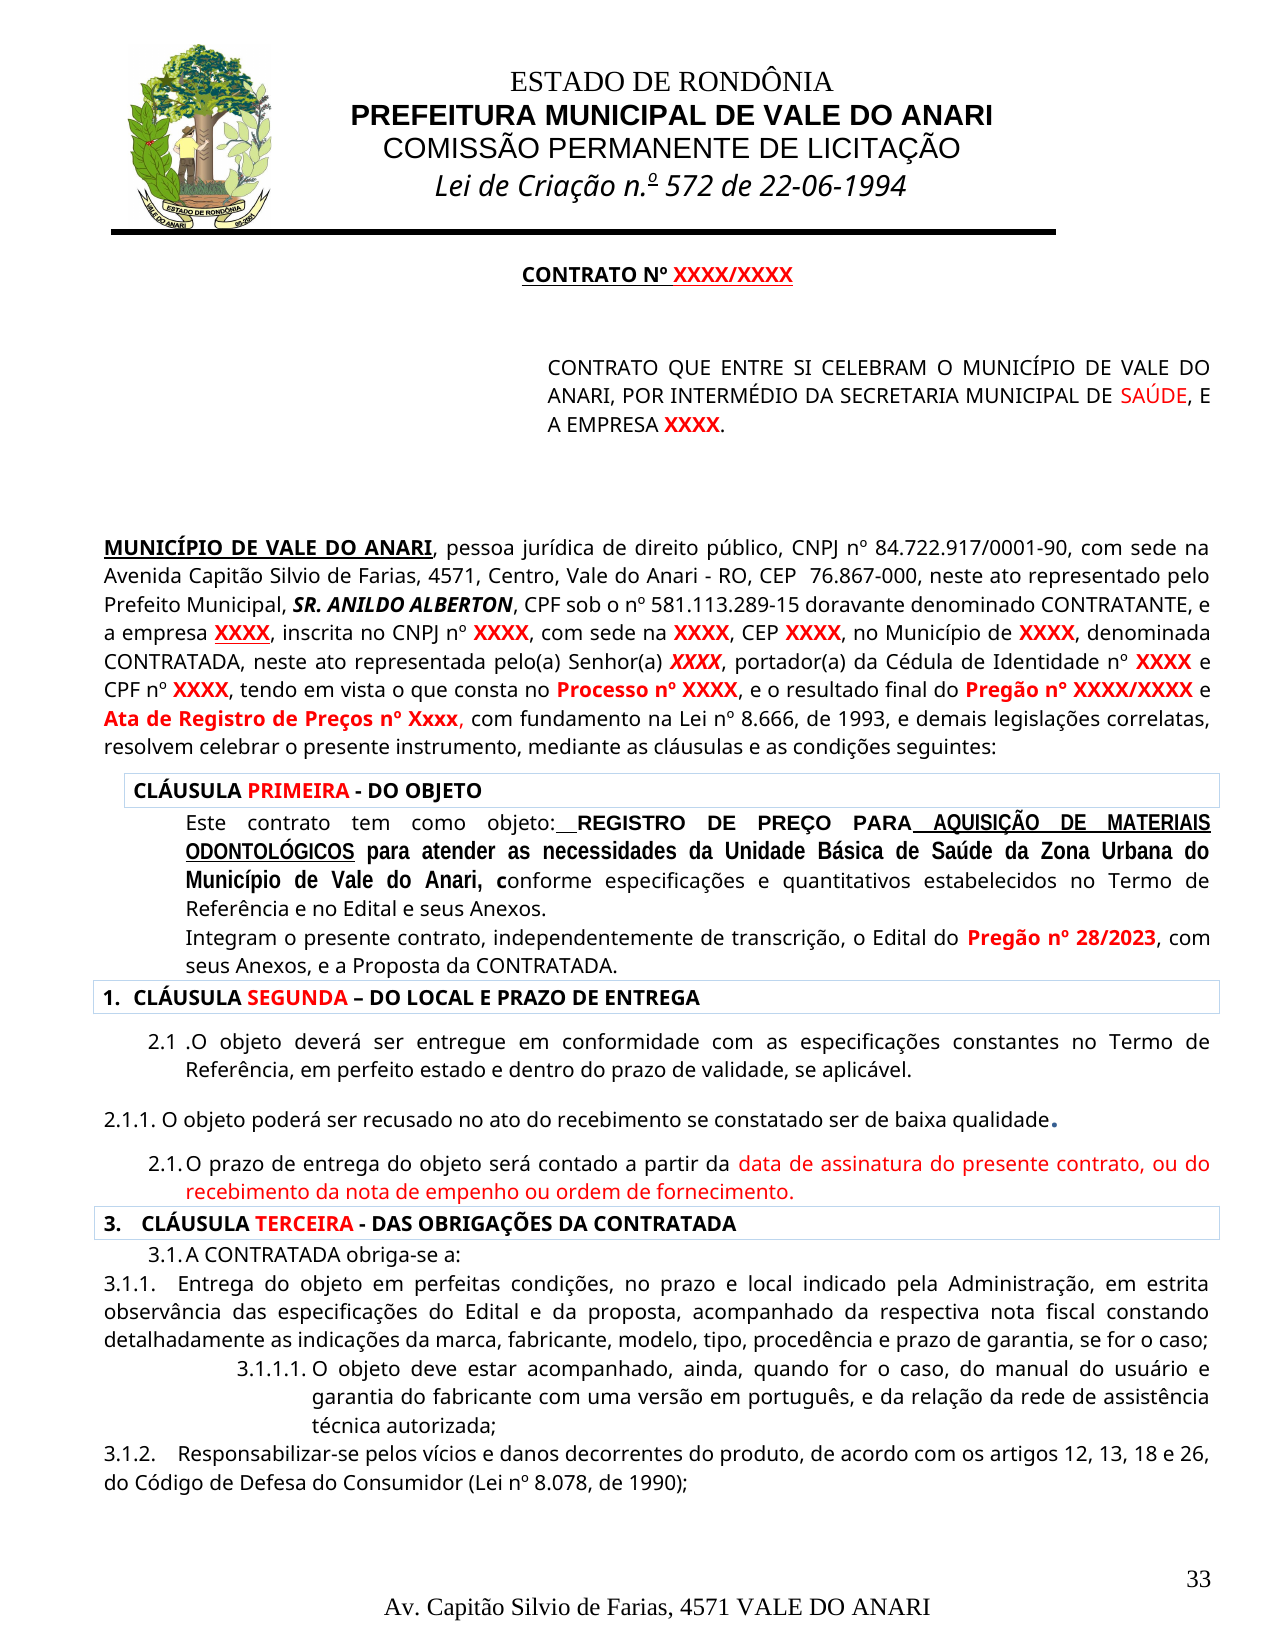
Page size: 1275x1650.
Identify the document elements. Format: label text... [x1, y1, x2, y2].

list .O objeto deverá ser entregue em conformidade com as especificações constantes no Termo de Referência, em perfeito estado e dentro do prazo de validade, se aplicável. [148, 1027, 1211, 1084]
text CONTRATO QUE ENTRE SI CELEBRAM O MUNICÍPIO DE VALE DO ANARI, POR INTERMÉDIO DA SECRETARIA MUNICIPAL DE SAÚDE, E A EMPRESA XXXX. [547, 353, 1211, 438]
text MUNICÍPIO DE VALE DO ANARI, pessoa jurídica de direito público, CNPJ nº 84.722.917/0001-90, com sede na Avenida Capitão Silvio de Farias, 4571, Centro, Vale do Anari - RO, CEP 76.867-000, neste ato representado pelo Prefeito Municipal, SR. ANILDO ALBERTON, CPF sob o nº 581.113.289-15 doravante denominado CONTRATANTE, e a empresa XXXX, inscrita no CNPJ nº XXXX, com sede na XXXX, CEP XXXX, no Município de XXXX, denominada CONTRATADA, neste ato representada pelo(a) Senhor(a) XXXX, portador(a) da Cédula de Identidade nº XXXX e CPF nº XXXX, tendo em vista o que consta no Processo nº XXXX, e o resultado final do Pregão n° XXXX/XXXX e Ata de Registro de Preços nº Xxxx, com fundamento na Lei nº 8.666, de 1993, e demais legislações correlatas, resolvem celebrar o presente instrumento, mediante as cláusulas e as condições seguintes: [103, 533, 1211, 761]
list Integram o presente contrato, independentemente de transcrição, o Edital do Pregão nº 28/2023, com seus Anexos, e a Proposta da CONTRATADA. [185, 923, 1211, 980]
list Este contrato tem como objeto: REGISTRO DE PREÇO PARA AQUISIÇÃO DE MATERIAIS ODONTOLÓGICOS para atender as necessidades da Unidade Básica de Saúde da Zona Urbana do Município de Vale do Anari, conforme especificações e quantitativos estabelecidos no Termo de Referência e no Edital e seus Anexos. [185, 808, 1211, 923]
text CONTRATO Nº XXXX/XXXX [103, 261, 1211, 289]
list O objeto deve estar acompanhado, ainda, quando for o caso, do manual do usuário e garantia do fabricante com uma versão em português, e da relação da rede de assistência técnica autorizada; [237, 1354, 1211, 1439]
list O prazo de entrega do objeto será contado a partir da data de assinatura do presente contrato, ou do recebimento da nota de empenho ou ordem de fornecimento. [148, 1149, 1211, 1206]
picture [127, 44, 272, 229]
list A CONTRATADA obriga-se a: [148, 1240, 1211, 1269]
list Entrega do objeto em perfeitas condições, no prazo e local indicado pela Administração, em estrita observância das especificações do Edital e da proposta, acompanhado da respectiva nota fiscal constando detalhadamente as indicações da marca, fabricante, modelo, tipo, procedência e prazo de garantia, se for o caso; [103, 1269, 1211, 1354]
list Responsabilizar-se pelos vícios e danos decorrentes do produto, de acordo com os artigos 12, 13, 18 e 26, do Código de Defesa do Consumidor (Lei nº 8.078, de 1990); [103, 1439, 1211, 1496]
list 2.1.1. O objeto poderá ser recusado no ato do recebimento se constatado ser de baixa qualidade. [103, 1096, 1211, 1136]
list CLÁUSULA PRIMEIRA - DO OBJETO [125, 774, 1219, 807]
list CLÁUSULA SEGUNDA – DO LOCAL E PRAZO DE ENTREGA [94, 981, 1219, 1013]
list CLÁUSULA TERCEIRA - DAS OBRIGAÇÕES DA CONTRATADA [95, 1207, 1219, 1239]
